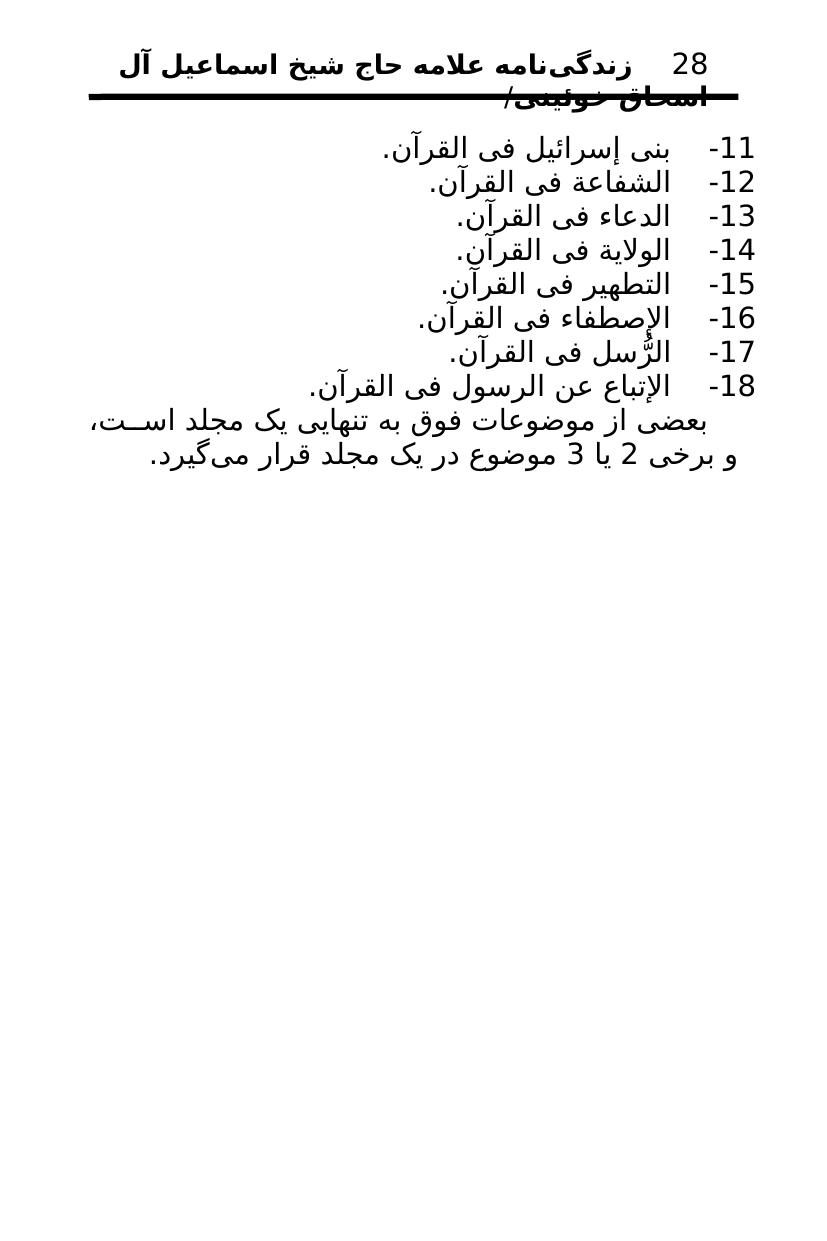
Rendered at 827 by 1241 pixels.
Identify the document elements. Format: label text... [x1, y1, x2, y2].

list الدعاء فی القرآن. [89, 199, 708, 233]
text بعضی از موضوعات فوق به تنهایی یک مجلد است، و برخی 2 یا 3 موضوع در یک مجلد قرار می‌گیرد. [89, 403, 738, 471]
list التطهیر فی القرآن. [89, 267, 708, 301]
list الإصطفاء فی القرآن. [89, 301, 708, 335]
list الشفاعة فی القرآن. [89, 166, 708, 199]
list الولایة فی القرآن. [89, 233, 708, 267]
list بنی إسرائیل فی القرآن. [89, 132, 708, 166]
list الرُّسل فی القرآن. [89, 335, 708, 369]
list الإتباع عن الرسول فی القرآن. [89, 369, 708, 403]
